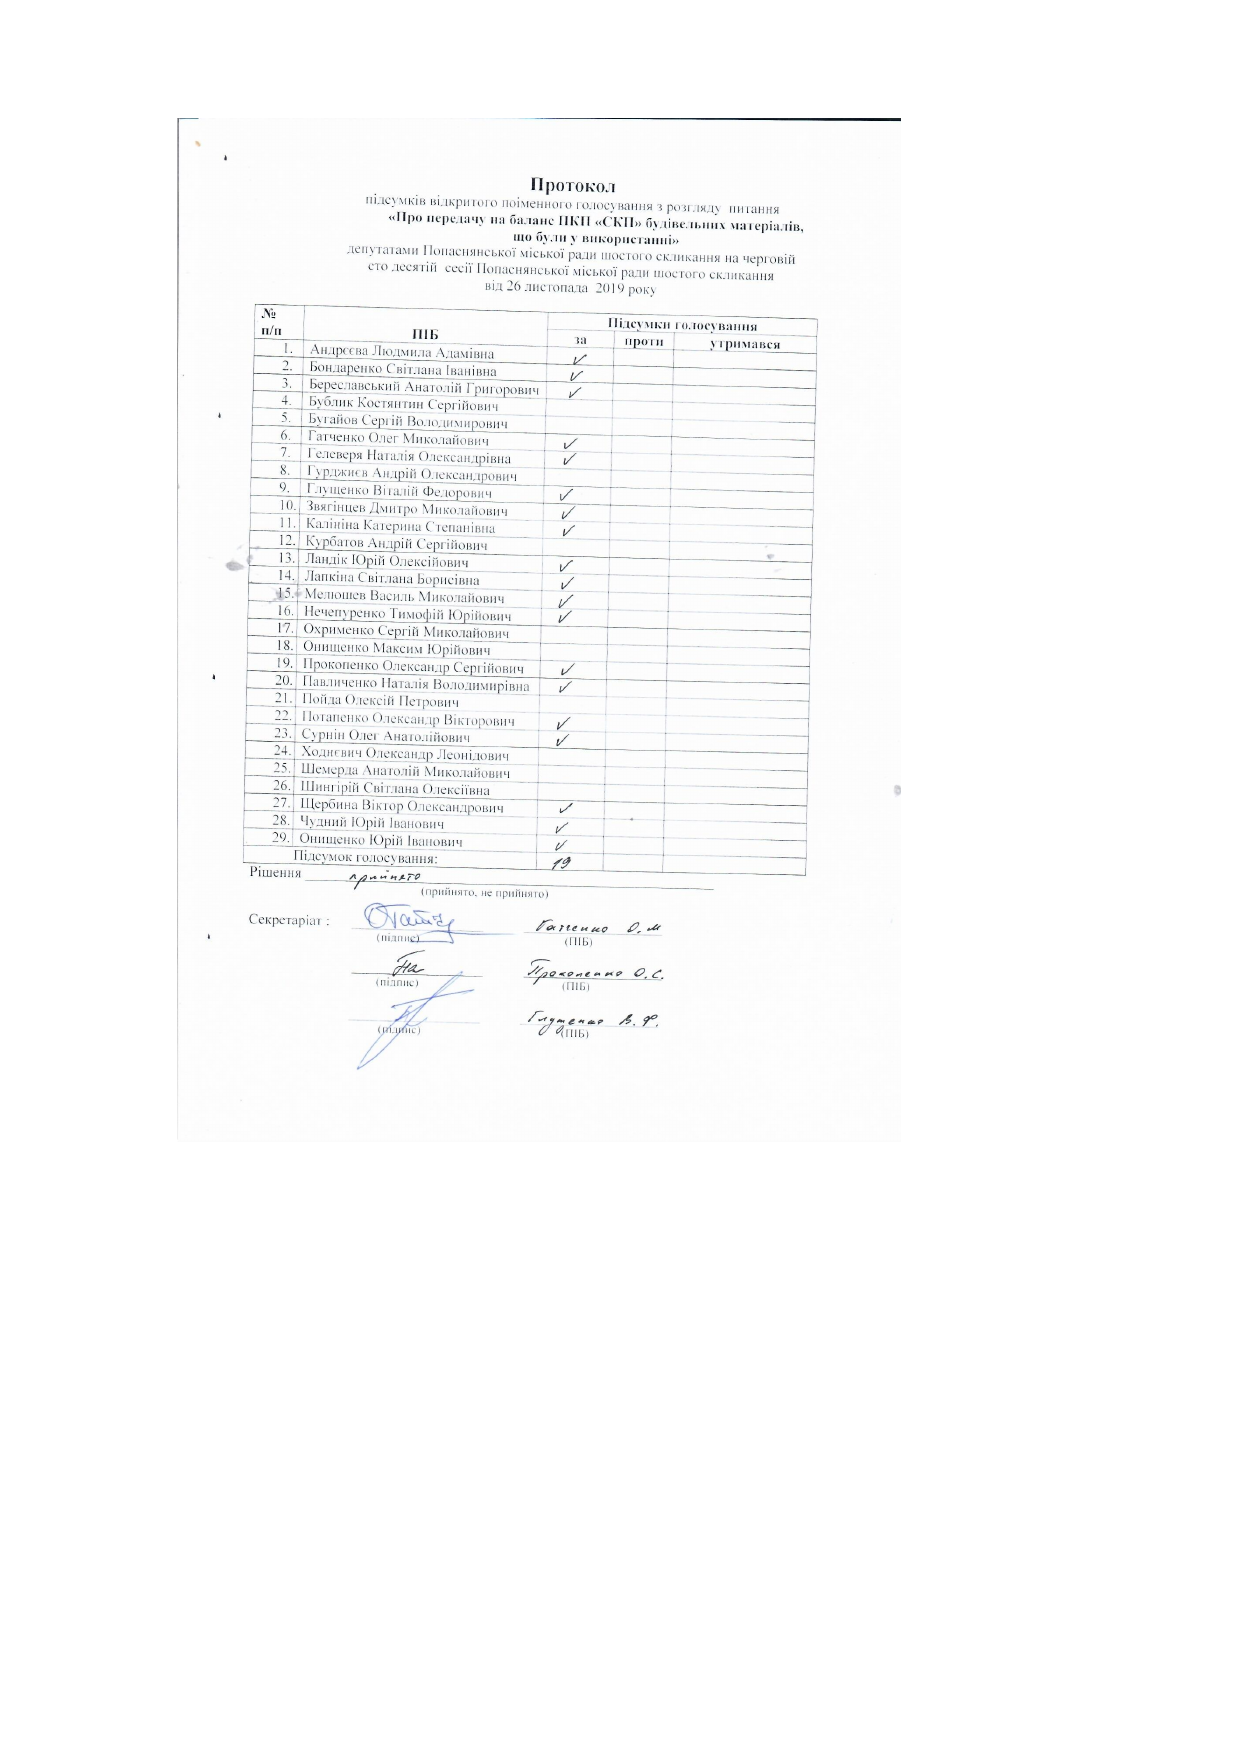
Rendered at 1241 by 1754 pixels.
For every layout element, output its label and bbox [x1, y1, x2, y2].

picture [177, 118, 901, 1142]
